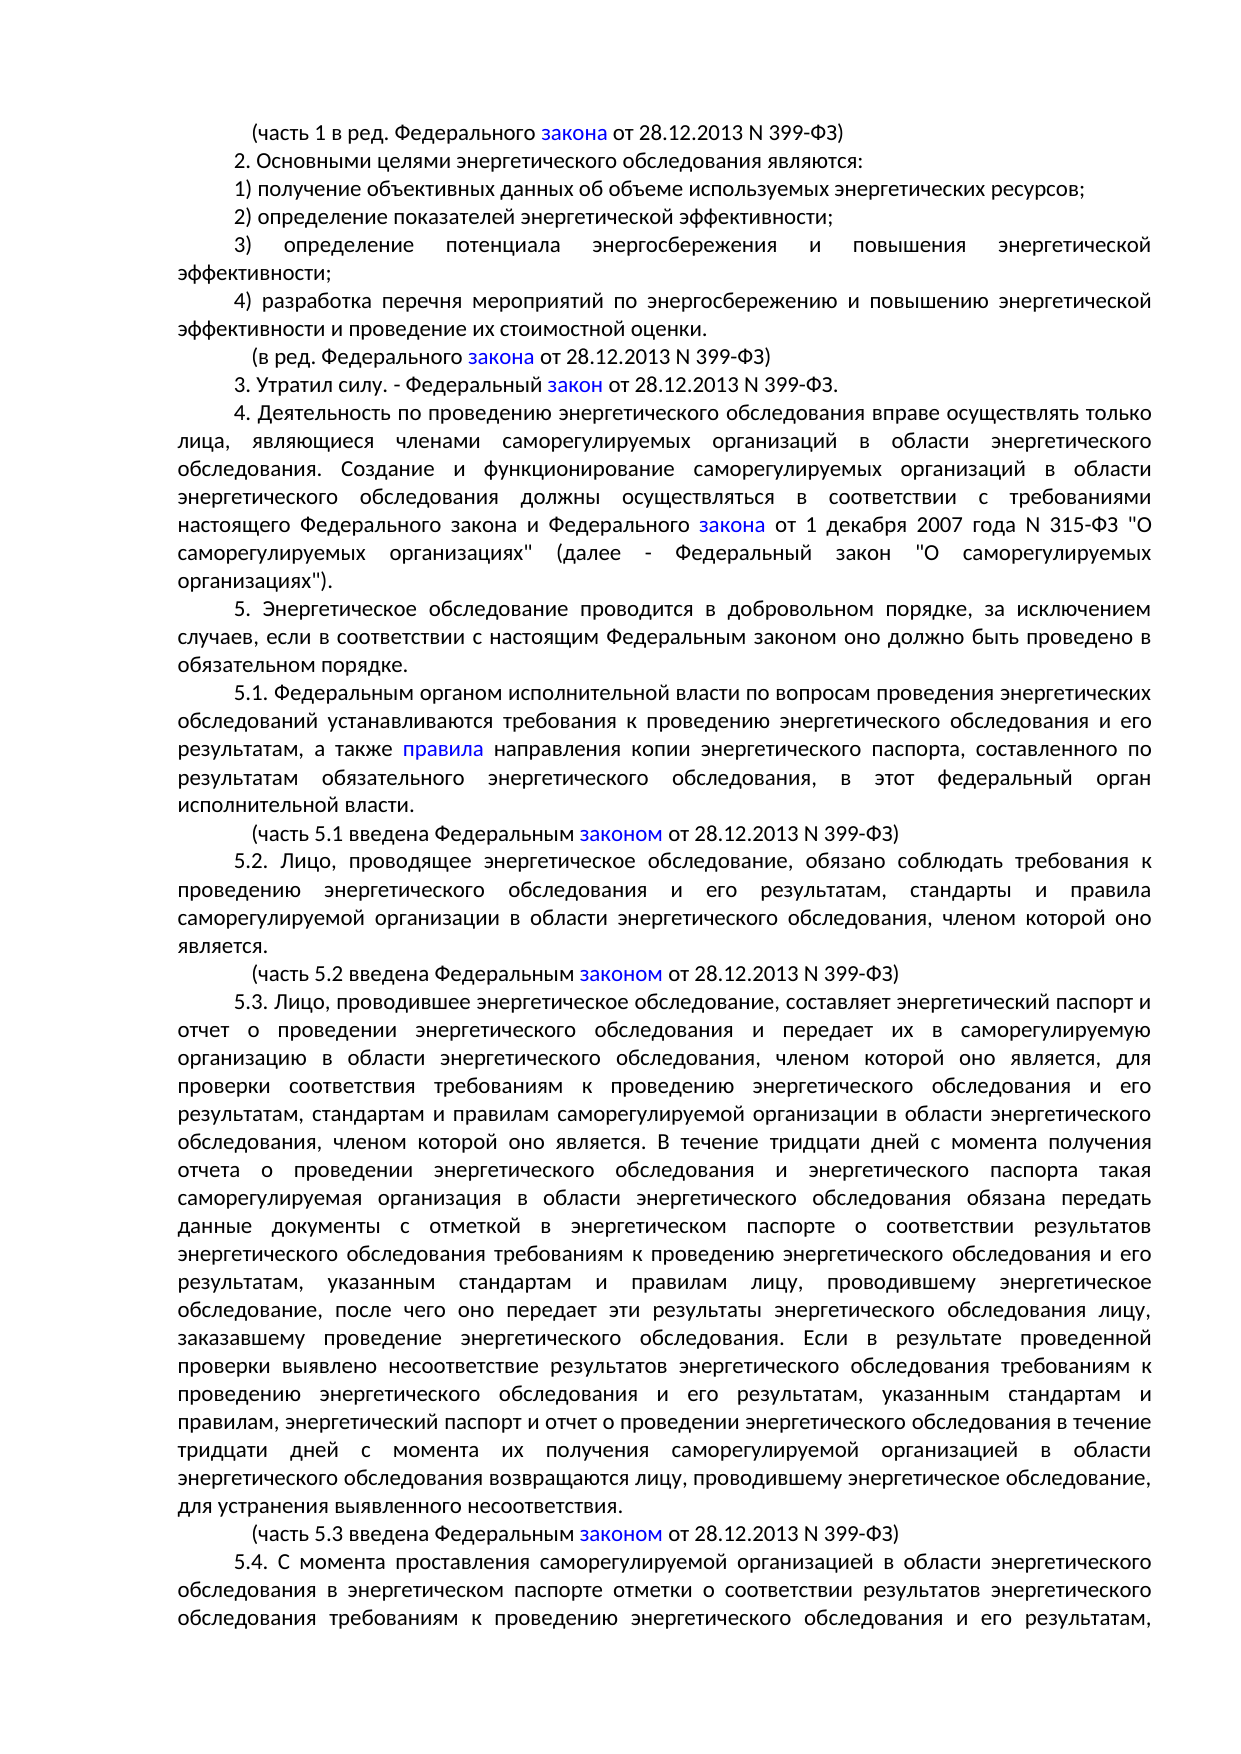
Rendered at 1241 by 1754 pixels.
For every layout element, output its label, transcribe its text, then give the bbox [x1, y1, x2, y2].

text 3. Утратил силу. - Федеральный закон от 28.12.2013 N 399-ФЗ. [177, 370, 1152, 398]
text (часть 5.1 введена Федеральным законом от 28.12.2013 N 399-ФЗ) [177, 819, 1152, 847]
text (в ред. Федерального закона от 28.12.2013 N 399-ФЗ) [177, 342, 1152, 370]
text (часть 1 в ред. Федерального закона от 28.12.2013 N 399-ФЗ) [177, 118, 1152, 146]
text (часть 5.2 введена Федеральным законом от 28.12.2013 N 399-ФЗ) [177, 959, 1152, 987]
text 5.2. Лицо, проводящее энергетическое обследование, обязано соблюдать требования к проведению энергетического обследования и его результатам, стандарты и правила саморегулируемой организации в области энергетического обследования, членом которой оно является. [177, 847, 1152, 959]
text 4) разработка перечня мероприятий по энергосбережению и повышению энергетической эффективности и проведение их стоимостной оценки. [177, 286, 1152, 342]
text 5. Энергетическое обследование проводится в добровольном порядке, за исключением случаев, если в соответствии с настоящим Федеральным законом оно должно быть проведено в обязательном порядке. [177, 594, 1152, 678]
text 2) определение показателей энергетической эффективности; [177, 202, 1152, 230]
text 5.3. Лицо, проводившее энергетическое обследование, составляет энергетический паспорт и отчет о проведении энергетического обследования и передает их в саморегулируемую организацию в области энергетического обследования, членом которой оно является, для проверки соответствия требованиям к проведению энергетического обследования и его результатам, стандартам и правилам саморегулируемой организации в области энергетического обследования, членом которой оно является. В течение тридцати дней с момента получения отчета о проведении энергетического обследования и энергетического паспорта такая саморегулируемая организация в области энергетического обследования обязана передать данные документы с отметкой в энергетическом паспорте о соответствии результатов энергетического обследования требованиям к проведению энергетического обследования и его результатам, указанным стандартам и правилам лицу, проводившему энергетическое обследование, после чего оно передает эти результаты энергетического обследования лицу, заказавшему проведение энергетического обследования. Если в результате проведенной проверки выявлено несоответствие результатов энергетического обследования требованиям к проведению энергетического обследования и его результатам, указанным стандартам и правилам, энергетический паспорт и отчет о проведении энергетического обследования в течение тридцати дней с момента их получения саморегулируемой организацией в области энергетического обследования возвращаются лицу, проводившему энергетическое обследование, для устранения выявленного несоответствия. [177, 987, 1152, 1519]
text 4. Деятельность по проведению энергетического обследования вправе осуществлять только лица, являющиеся членами саморегулируемых организаций в области энергетического обследования. Создание и функционирование саморегулируемых организаций в области энергетического обследования должны осуществляться в соответствии с требованиями настоящего Федерального закона и Федерального закона от 1 декабря 2007 года N 315-ФЗ "О саморегулируемых организациях" (далее - Федеральный закон "О саморегулируемых организациях"). [177, 398, 1152, 594]
text 3) определение потенциала энергосбережения и повышения энергетической эффективности; [177, 230, 1152, 286]
text (часть 5.3 введена Федеральным законом от 28.12.2013 N 399-ФЗ) [177, 1519, 1152, 1547]
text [177, 1547, 1152, 1631]
text 2. Основными целями энергетического обследования являются: [177, 146, 1152, 174]
text 5.1. Федеральным органом исполнительной власти по вопросам проведения энергетических обследований устанавливаются требования к проведению энергетического обследования и его результатам, а также правила направления копии энергетического паспорта, составленного по результатам обязательного энергетического обследования, в этот федеральный орган исполнительной власти. [177, 678, 1152, 819]
text 1) получение объективных данных об объеме используемых энергетических ресурсов; [177, 174, 1152, 202]
